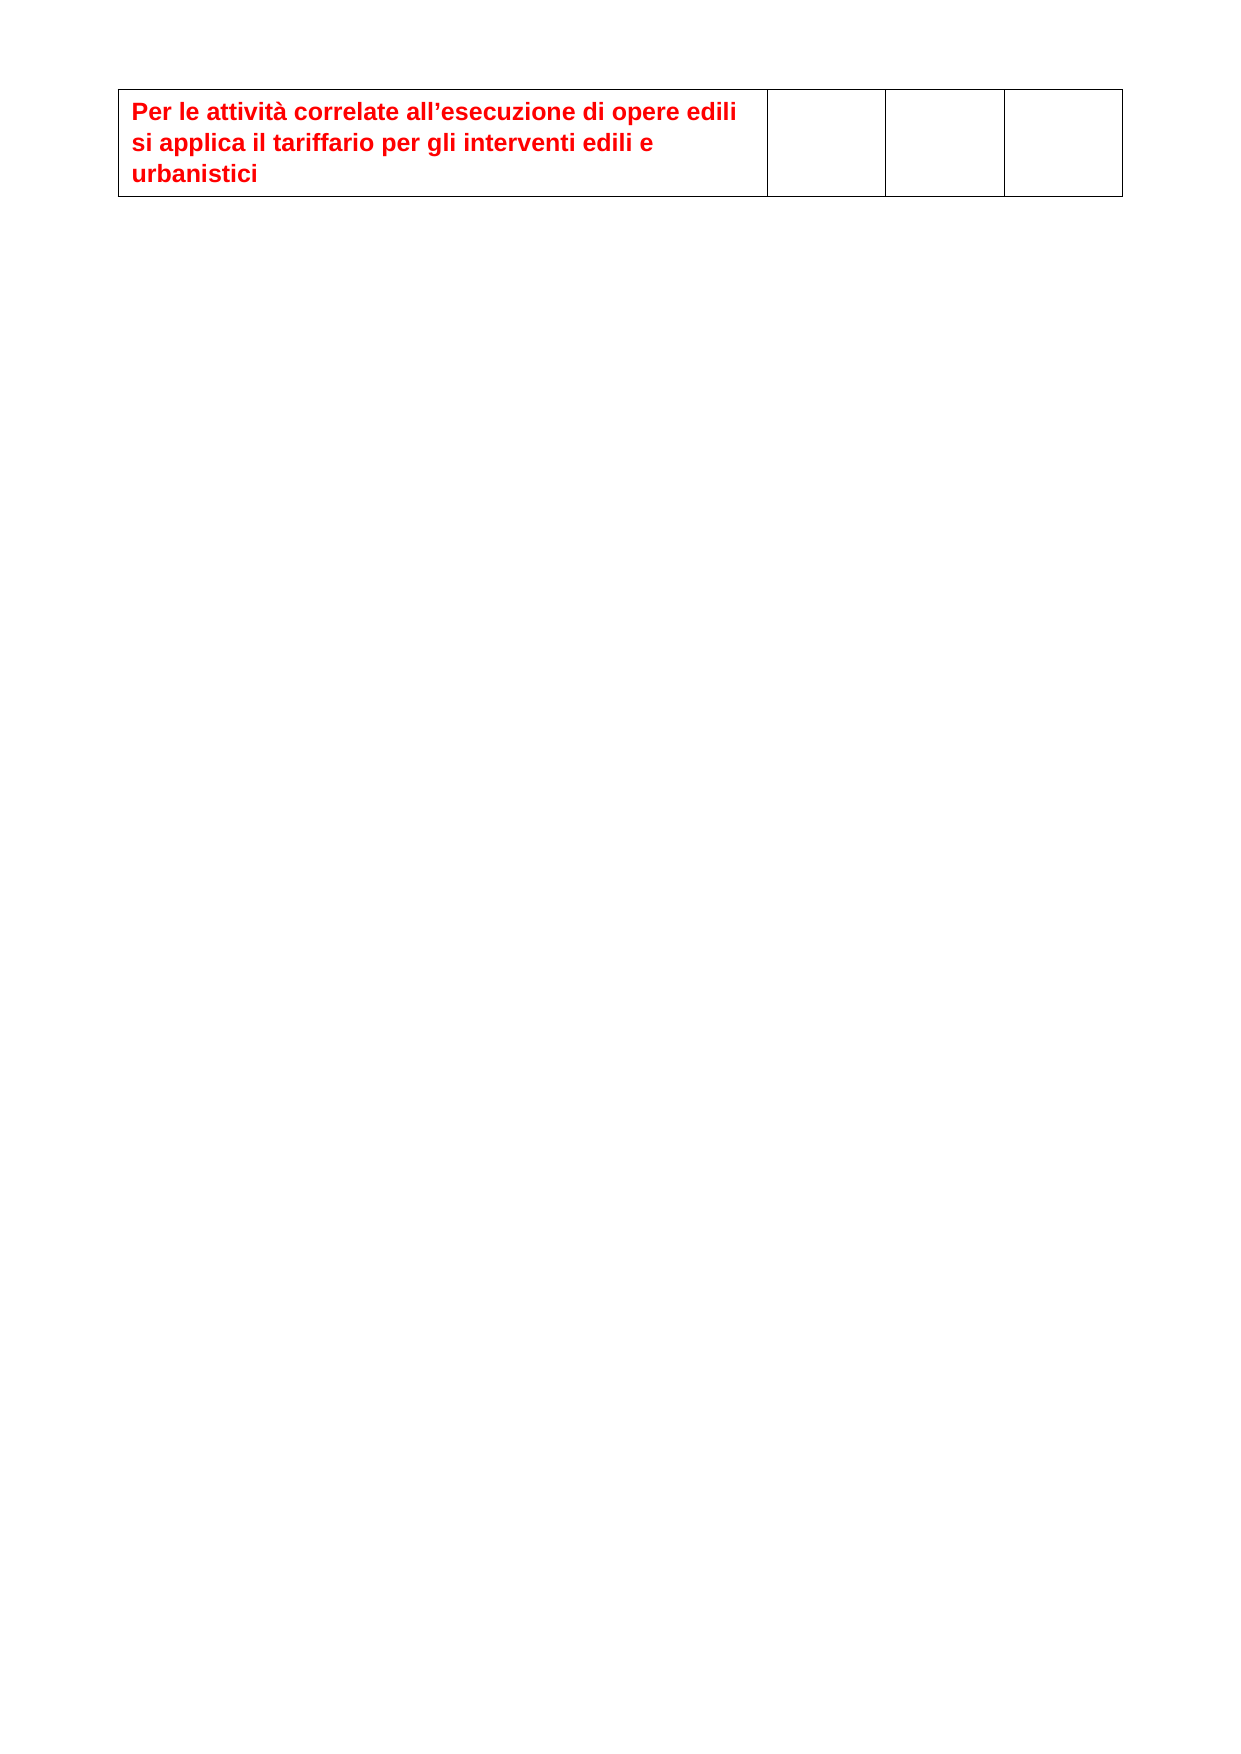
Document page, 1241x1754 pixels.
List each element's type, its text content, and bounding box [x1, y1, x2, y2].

table_cell [886, 90, 1004, 196]
table_cell [1005, 90, 1122, 196]
table_cell Per le attività correlate all’esecuzione di opere edili si applica il tariffario per gli interventi edili e urbanistici [119, 90, 767, 196]
table_cell [768, 90, 885, 196]
